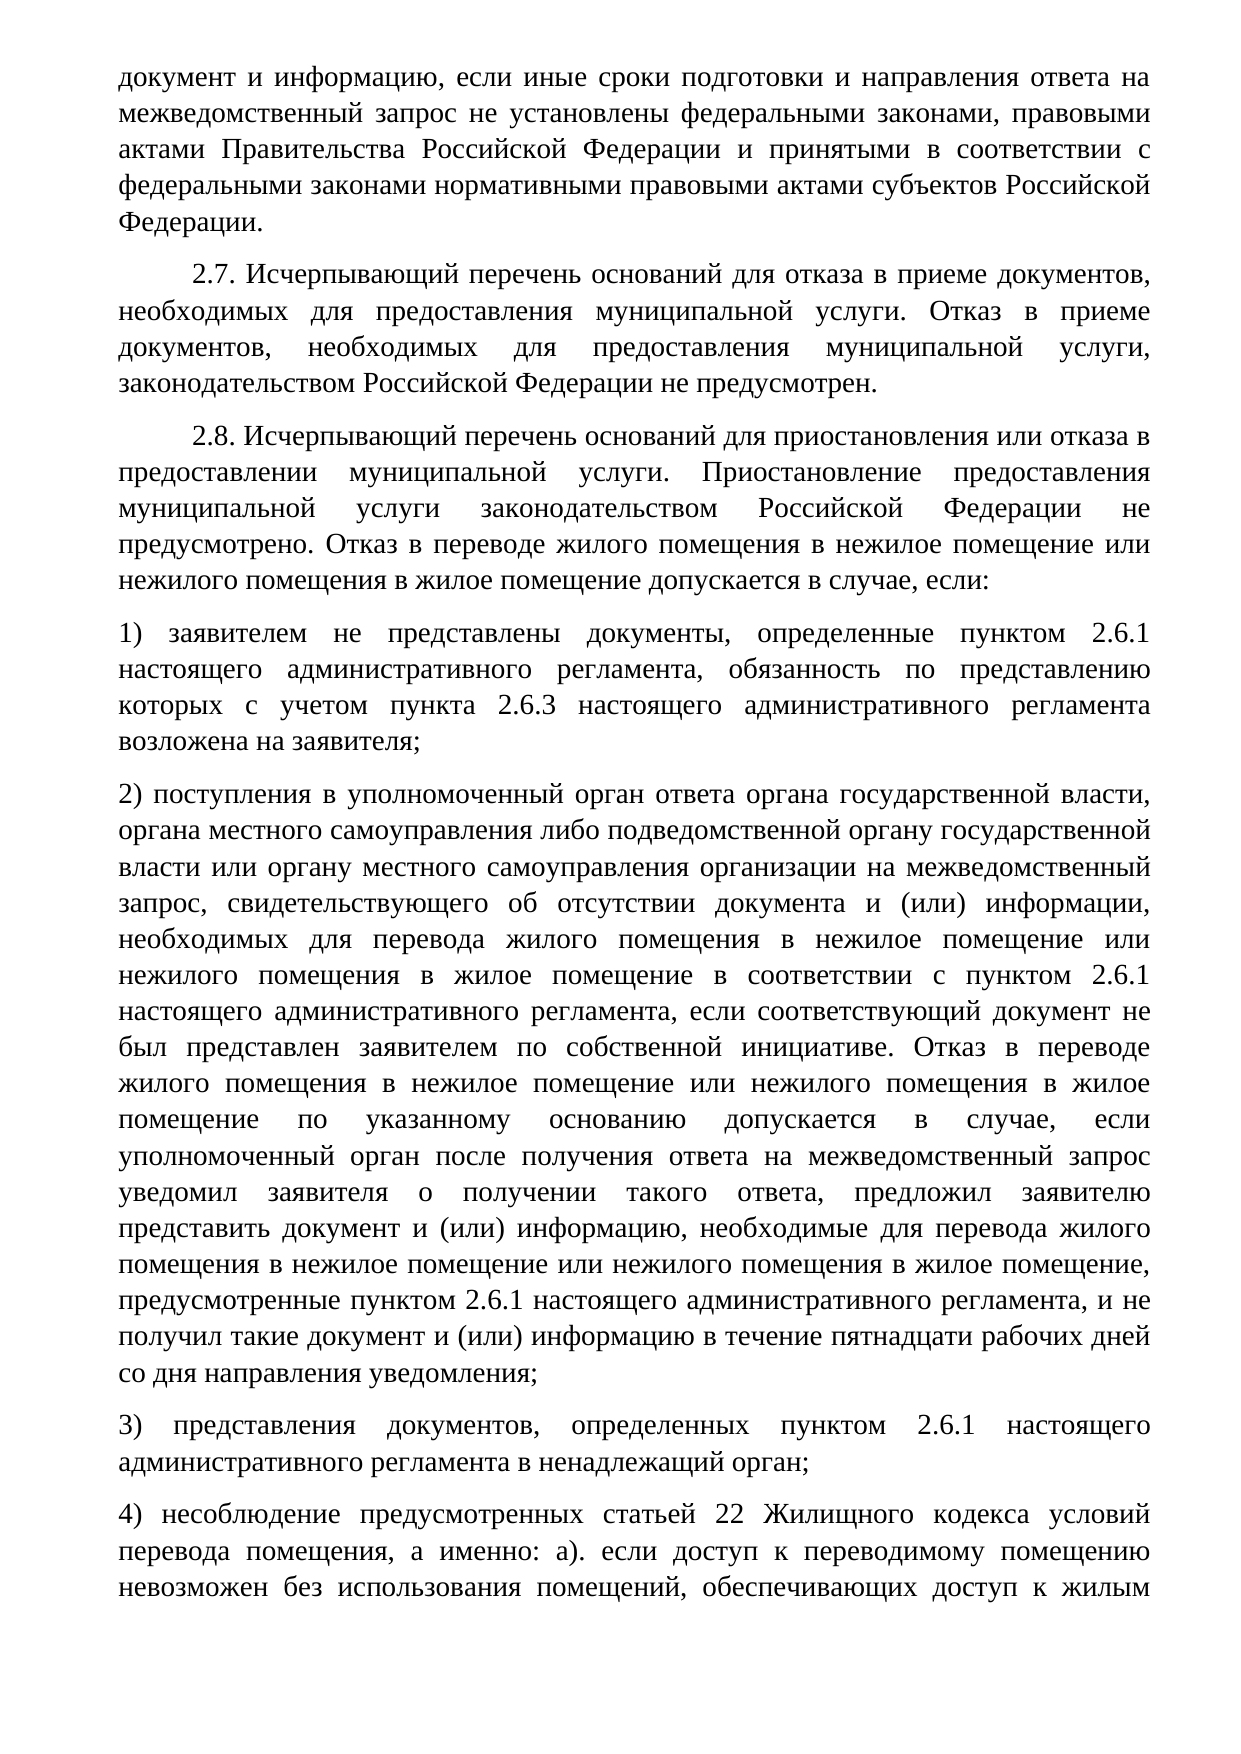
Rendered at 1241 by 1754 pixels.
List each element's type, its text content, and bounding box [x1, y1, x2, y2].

text 2.8. Исчерпывающий перечень оснований для приостановления или отказа в предоставлении муниципальной услуги. Приостановление предоставления муниципальной услуги законодательством Российской Федерации не предусмотрено. Отказ в переводе жилого помещения в нежилое помещение или нежилого помещения в жилое помещение допускается в случае, если: [118, 418, 1152, 596]
text 2) поступления в уполномоченный орган ответа органа государственной власти, органа местного самоуправления либо подведомственной органу государственной власти или органу местного самоуправления организации на межведомственный запрос, свидетельствующего об отсутствии документа и (или) информации, необходимых для перевода жилого помещения в нежилое помещение или нежилого помещения в жилое помещение в соответствии с пунктом 2.6.1 настоящего административного регламента, если соответствующий документ не был представлен заявителем по собственной инициативе. Отказ в переводе жилого помещения в нежилое помещение или нежилого помещения в жилое помещение по указанному основанию допускается в случае, если уполномоченный орган после получения ответа на межведомственный запрос уведомил заявителя о получении такого ответа, предложил заявителю представить документ и (или) информацию, необходимые для перевода жилого помещения в нежилое помещение или нежилого помещения в жилое помещение, предусмотренные пунктом 2.6.1 настоящего административного регламента, и не получил такие документ и (или) информацию в течение пятнадцати рабочих дней со дня направления уведомления; [118, 776, 1152, 1388]
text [118, 1496, 1152, 1602]
text 2.7. Исчерпывающий перечень оснований для отказа в приеме документов, необходимых для предоставления муниципальной услуги. Отказ в приеме документов, необходимых для предоставления муниципальной услуги, законодательством Российской Федерации не предусмотрен. [118, 256, 1152, 398]
text 3) представления документов, определенных пунктом 2.6.1 настоящего административного регламента в ненадлежащий орган; [118, 1407, 1152, 1477]
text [118, 59, 1152, 237]
text 1) заявителем не представлены документы, определенные пунктом 2.6.1 настоящего административного регламента, обязанность по представлению которых с учетом пункта 2.6.3 настоящего административного регламента возложена на заявителя; [118, 615, 1152, 757]
